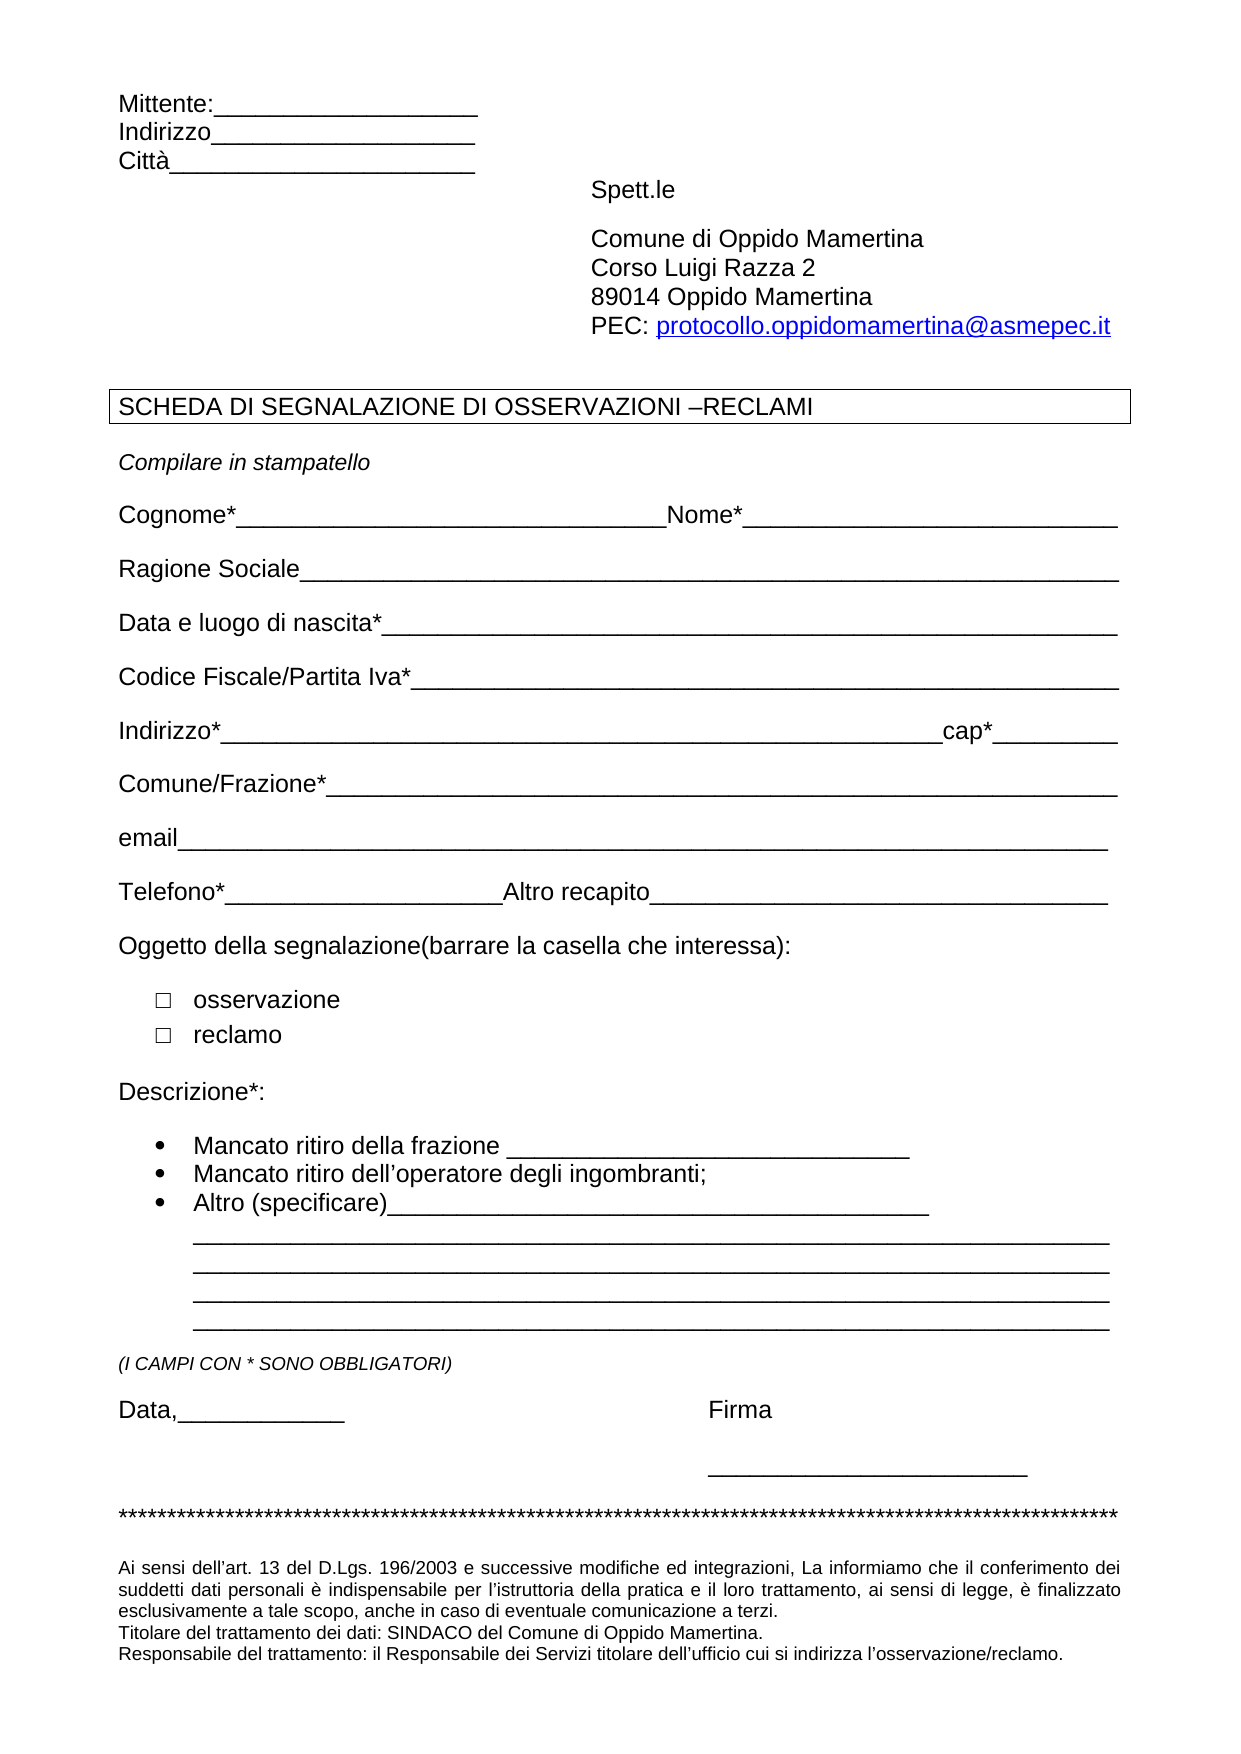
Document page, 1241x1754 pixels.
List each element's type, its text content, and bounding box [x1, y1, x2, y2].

text _______________________ [118, 1449, 1122, 1478]
list osservazione [156, 985, 1122, 1016]
text email___________________________________________________________________ [118, 823, 1122, 852]
text Ragione Sociale___________________________________________________________ [118, 554, 1122, 583]
text Codice Fiscale/Partita Iva*___________________________________________________ [118, 662, 1122, 691]
text Data,____________ Firma [118, 1395, 1122, 1424]
text Data e luogo di nascita*_____________________________________________________ [118, 608, 1122, 637]
list reclamo [156, 1020, 1122, 1051]
text Compilare in stampatello [118, 449, 1122, 476]
text Cognome*_______________________________Nome*___________________________ [118, 500, 1122, 529]
text Telefono*____________________Altro recapito_________________________________ [118, 877, 1122, 906]
text Comune di Oppido Mamertina [591, 224, 1122, 253]
text Indirizzo___________________ [118, 117, 1122, 146]
text Ai sensi dell’art. 13 del D.Lgs. 196/2003 e successive modifiche ed integrazioni, La informiamo che il conferimento dei suddetti dati personali è indispensabile per l’istruttoria della pratica e il loro trattamento, ai sensi di legge, è finalizzato esclusivamente a tale scopo, anche in caso di eventuale comunicazione a terzi. [118, 1557, 1122, 1622]
list ________________________________________________________________________________________________________________________________________________________________________________________________________________________________________________________________________ [193, 1217, 1122, 1332]
text SCHEDA DI SEGNALAZIONE DI OSSERVAZIONI –RECLAMI [110, 390, 1130, 423]
list Mancato ritiro dell’operatore degli ingombranti; [156, 1159, 1122, 1188]
text 89014 Oppido Mamertina [591, 282, 1122, 311]
text PEC: protocollo.oppidomamertina@asmepec.it [591, 311, 1122, 339]
text Corso Luigi Razza 2 [591, 253, 1122, 282]
text Indirizzo*____________________________________________________cap*_________ [118, 716, 1122, 744]
text Responsabile del trattamento: il Responsabile dei Servizi titolare dell’ufficio cui si indirizza l’osservazione/reclamo. [118, 1643, 1122, 1665]
text Titolare del trattamento dei dati: SINDACO del Comune di Oppido Mamertina. [118, 1622, 1122, 1643]
list Mancato ritiro della frazione _____________________________ [156, 1131, 1122, 1159]
text Città______________________ [118, 146, 1122, 175]
text Oggetto della segnalazione(barrare la casella che interessa): [118, 931, 1122, 960]
text Mittente:___________________ [118, 89, 1122, 117]
text ******************************************************************************************************* [118, 1503, 1122, 1532]
list Altro (specificare)_______________________________________ [156, 1188, 1122, 1217]
text Spett.le [591, 175, 1122, 204]
text (I CAMPI CON * SONO OBBLIGATORI) [118, 1353, 1122, 1374]
text Comune/Frazione*_________________________________________________________ [118, 769, 1122, 798]
text Descrizione*: [118, 1077, 1122, 1106]
